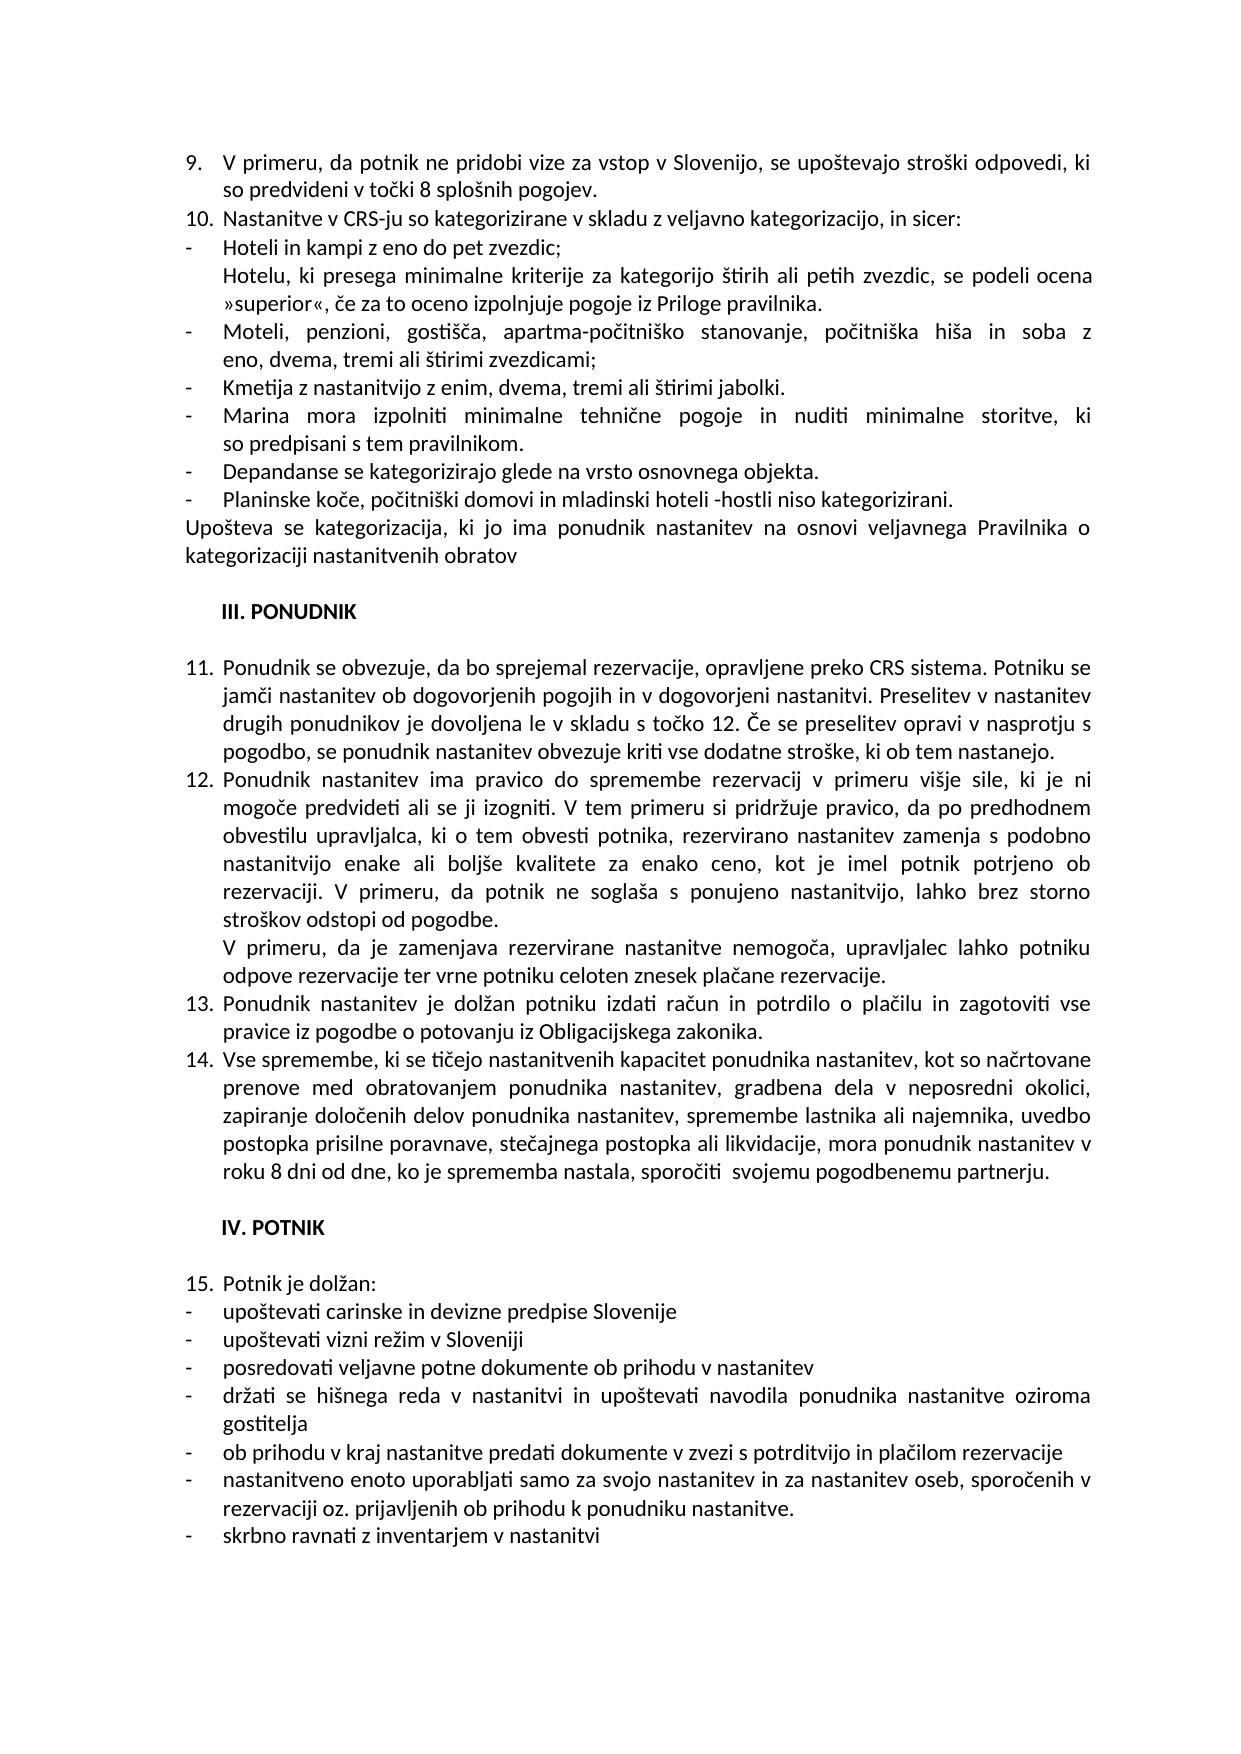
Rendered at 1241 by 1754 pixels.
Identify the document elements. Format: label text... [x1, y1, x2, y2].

list Nastanitve v CRS-ju so kategorizirane v skladu z veljavno kategorizacijo, in sicer: [185, 204, 1093, 232]
list Marina mora izpolniti minimalne tehnične pogoje in nuditi minimalne storitve, ki so predpisani s tem pravilnikom. [185, 401, 1093, 457]
list Ponudnik nastanitev ima pravico do spremembe rezervacij v primeru višje sile, ki je ni mogoče predvideti ali se ji izogniti. V tem primeru si pridržuje pravico, da po predhodnem obvestilu upravljalca, ki o tem obvesti potnika, rezervirano nastanitev zamenja s podobno nastanitvijo enake ali boljše kvalitete za enako ceno, kot je imel potnik potrjeno ob rezervaciji. V primeru, da potnik ne soglaša s ponujeno nastanitvijo, lahko brez storno stroškov odstopi od pogodbe. [185, 765, 1093, 933]
list posredovati veljavne potne dokumente ob prihodu v nastanitev [185, 1353, 1093, 1382]
list Planinske koče, počitniški domovi in mladinski hoteli -hostli niso kategorizirani. [185, 485, 1093, 513]
list V primeru, da potnik ne pridobi vize za vstop v Slovenijo, se upoštevajo stroški odpovedi, ki so predvideni v točki 8 splošnih pogojev. [185, 148, 1093, 204]
list držati se hišnega reda v nastanitvi in upoštevati navodila ponudnika nastanitve oziroma gostitelja [185, 1382, 1093, 1438]
list skrbno ravnati z inventarjem v nastanitvi [185, 1522, 1093, 1550]
list Depandanse se kategorizirajo glede na vrsto osnovnega objekta. [185, 457, 1093, 485]
list Potnik je dolžan: [185, 1269, 1093, 1297]
list Vse spremembe, ki se tičejo nastanitvenih kapacitet ponudnika nastanitev, kot so načrtovane prenove med obratovanjem ponudnika nastanitev, gradbena dela v neposredni okolici, zapiranje določenih delov ponudnika nastanitev, spremembe lastnika ali najemnika, uvedbo postopka prisilne poravnave, stečajnega postopka ali likvidacije, mora ponudnik nastanitev v roku 8 dni od dne, ko je sprememba nastala, sporočiti svojemu pogodbenemu partnerju. [185, 1045, 1093, 1185]
list upoštevati carinske in devizne predpise Slovenije [185, 1297, 1093, 1326]
list Ponudnik se obvezuje, da bo sprejemal rezervacije, opravljene preko CRS sistema. Potniku se jamči nastanitev ob dogovorjenih pogojih in v dogovorjeni nastanitvi. Preselitev v nastanitev drugih ponudnikov je dovoljena le v skladu s točko 12. Če se preselitev opravi v nasprotju s pogodbo, se ponudnik nastanitev obvezuje kriti vse dodatne stroške, ki ob tem nastanejo. [185, 653, 1093, 765]
list Kmetija z nastanitvijo z enim, dvema, tremi ali štirimi jabolki. [185, 373, 1093, 401]
text IV. POTNIK [221, 1213, 1093, 1241]
list Hoteli in kampi z eno do pet zvezdic; [185, 232, 1093, 261]
text III. PONUDNIK [221, 597, 1093, 625]
text Hotelu, ki presega minimalne kriterije za kategorijo štirih ali petih zvezdic, se podeli ocena »superior«, če za to oceno izpolnjuje pogoje iz Priloge pravilnika. [223, 261, 1093, 317]
list nastanitveno enoto uporabljati samo za svojo nastanitev in za nastanitev oseb, sporočenih v rezervaciji oz. prijavljenih ob prihodu k ponudniku nastanitve. [185, 1466, 1093, 1522]
list ob prihodu v kraj nastanitve predati dokumente v zvezi s potrditvijo in plačilom rezervacije [185, 1438, 1093, 1466]
text V primeru, da je zamenjava rezervirane nastanitve nemogoča, upravljalec lahko potniku odpove rezervacije ter vrne potniku celoten znesek plačane rezervacije. [223, 933, 1093, 989]
list Ponudnik nastanitev je dolžan potniku izdati račun in potrdilo o plačilu in zagotoviti vse pravice iz pogodbe o potovanju iz Obligacijskega zakonika. [185, 989, 1093, 1045]
list Moteli, penzioni, gostišča, apartma-počitniško stanovanje, počitniška hiša in soba z eno, dvema, tremi ali štirimi zvezdicami; [185, 317, 1093, 373]
text Upošteva se kategorizacija, ki jo ima ponudnik nastanitev na osnovi veljavnega Pravilnika o kategorizaciji nastanitvenih obratov [185, 513, 1093, 569]
list upoštevati vizni režim v Sloveniji [185, 1326, 1093, 1353]
